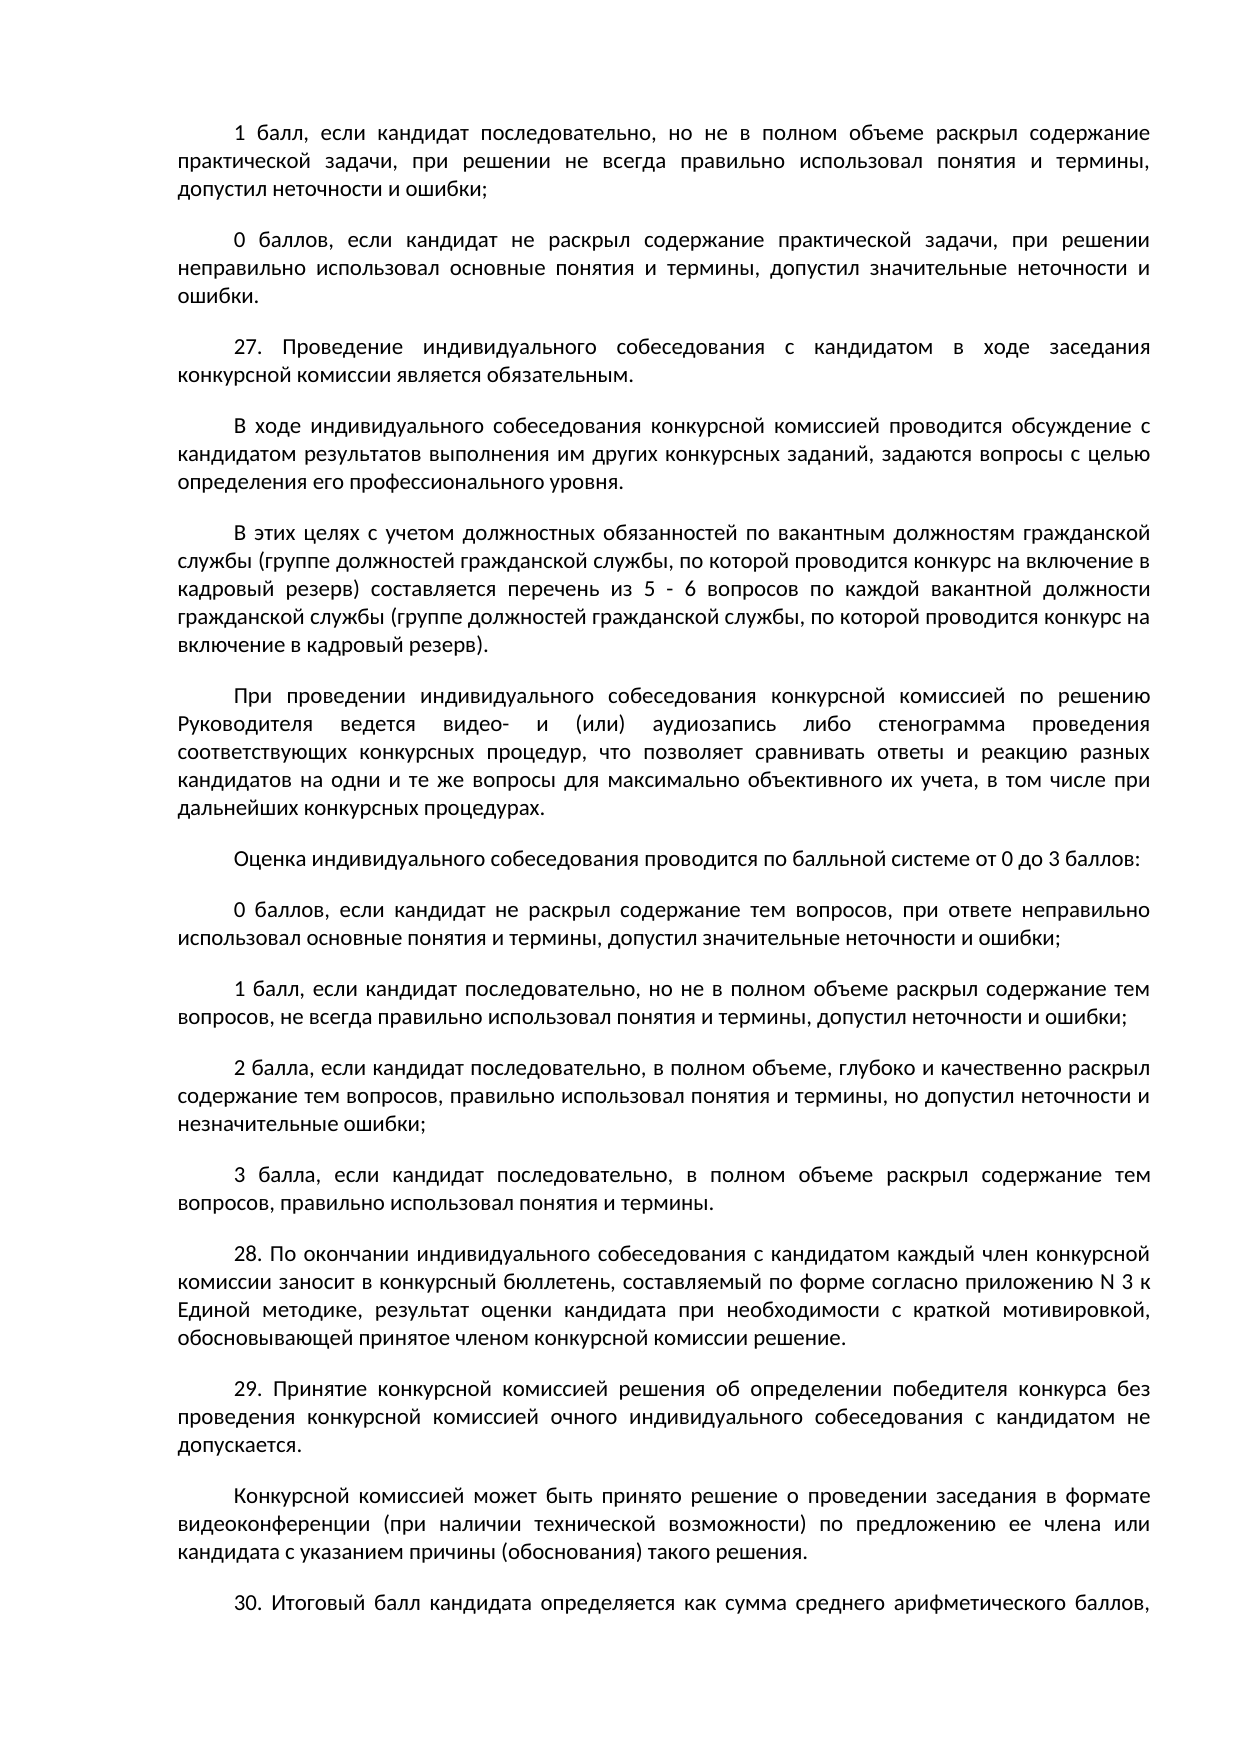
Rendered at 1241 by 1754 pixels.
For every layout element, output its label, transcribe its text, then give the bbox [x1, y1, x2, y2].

text 3 балла, если кандидат последовательно, в полном объеме раскрыл содержание тем вопросов, правильно использовал понятия и термины. [177, 1160, 1152, 1216]
text 0 баллов, если кандидат не раскрыл содержание тем вопросов, при ответе неправильно использовал основные понятия и термины, допустил значительные неточности и ошибки; [177, 895, 1152, 951]
text 2 балла, если кандидат последовательно, в полном объеме, глубоко и качественно раскрыл содержание тем вопросов, правильно использовал понятия и термины, но допустил неточности и незначительные ошибки; [177, 1053, 1152, 1137]
text При проведении индивидуального собеседования конкурсной комиссией по решению Руководителя ведется видео- и (или) аудиозапись либо стенограмма проведения соответствующих конкурсных процедур, что позволяет сравнивать ответы и реакцию разных кандидатов на одни и те же вопросы для максимально объективного их учета, в том числе при дальнейших конкурсных процедурах. [177, 681, 1152, 821]
text Конкурсной комиссией может быть принято решение о проведении заседания в формате видеоконференции (при наличии технической возможности) по предложению ее члена или кандидата с указанием причины (обоснования) такого решения. [177, 1481, 1152, 1565]
text 1 балл, если кандидат последовательно, но не в полном объеме раскрыл содержание тем вопросов, не всегда правильно использовал понятия и термины, допустил неточности и ошибки; [177, 974, 1152, 1030]
text 29. Принятие конкурсной комиссией решения об определении победителя конкурса без проведения конкурсной комиссией очного индивидуального собеседования с кандидатом не допускается. [177, 1374, 1152, 1458]
text 27. Проведение индивидуального собеседования с кандидатом в ходе заседания конкурсной комиссии является обязательным. [177, 332, 1152, 388]
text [177, 1588, 1152, 1616]
text 0 баллов, если кандидат не раскрыл содержание практической задачи, при решении неправильно использовал основные понятия и термины, допустил значительные неточности и ошибки. [177, 225, 1152, 309]
text В этих целях с учетом должностных обязанностей по вакантным должностям гражданской службы (группе должностей гражданской службы, по которой проводится конкурс на включение в кадровый резерв) составляется перечень из 5 - 6 вопросов по каждой вакантной должности гражданской службы (группе должностей гражданской службы, по которой проводится конкурс на включение в кадровый резерв). [177, 518, 1152, 658]
text 28. По окончании индивидуального собеседования с кандидатом каждый член конкурсной комиссии заносит в конкурсный бюллетень, составляемый по форме согласно приложению N 3 к Единой методике, результат оценки кандидата при необходимости с краткой мотивировкой, обосновывающей принятое членом конкурсной комиссии решение. [177, 1239, 1152, 1351]
text 1 балл, если кандидат последовательно, но не в полном объеме раскрыл содержание практической задачи, при решении не всегда правильно использовал понятия и термины, допустил неточности и ошибки; [177, 118, 1152, 202]
text Оценка индивидуального собеседования проводится по балльной системе от 0 до 3 баллов: [177, 844, 1152, 872]
text В ходе индивидуального собеседования конкурсной комиссией проводится обсуждение с кандидатом результатов выполнения им других конкурсных заданий, задаются вопросы с целью определения его профессионального уровня. [177, 411, 1152, 495]
